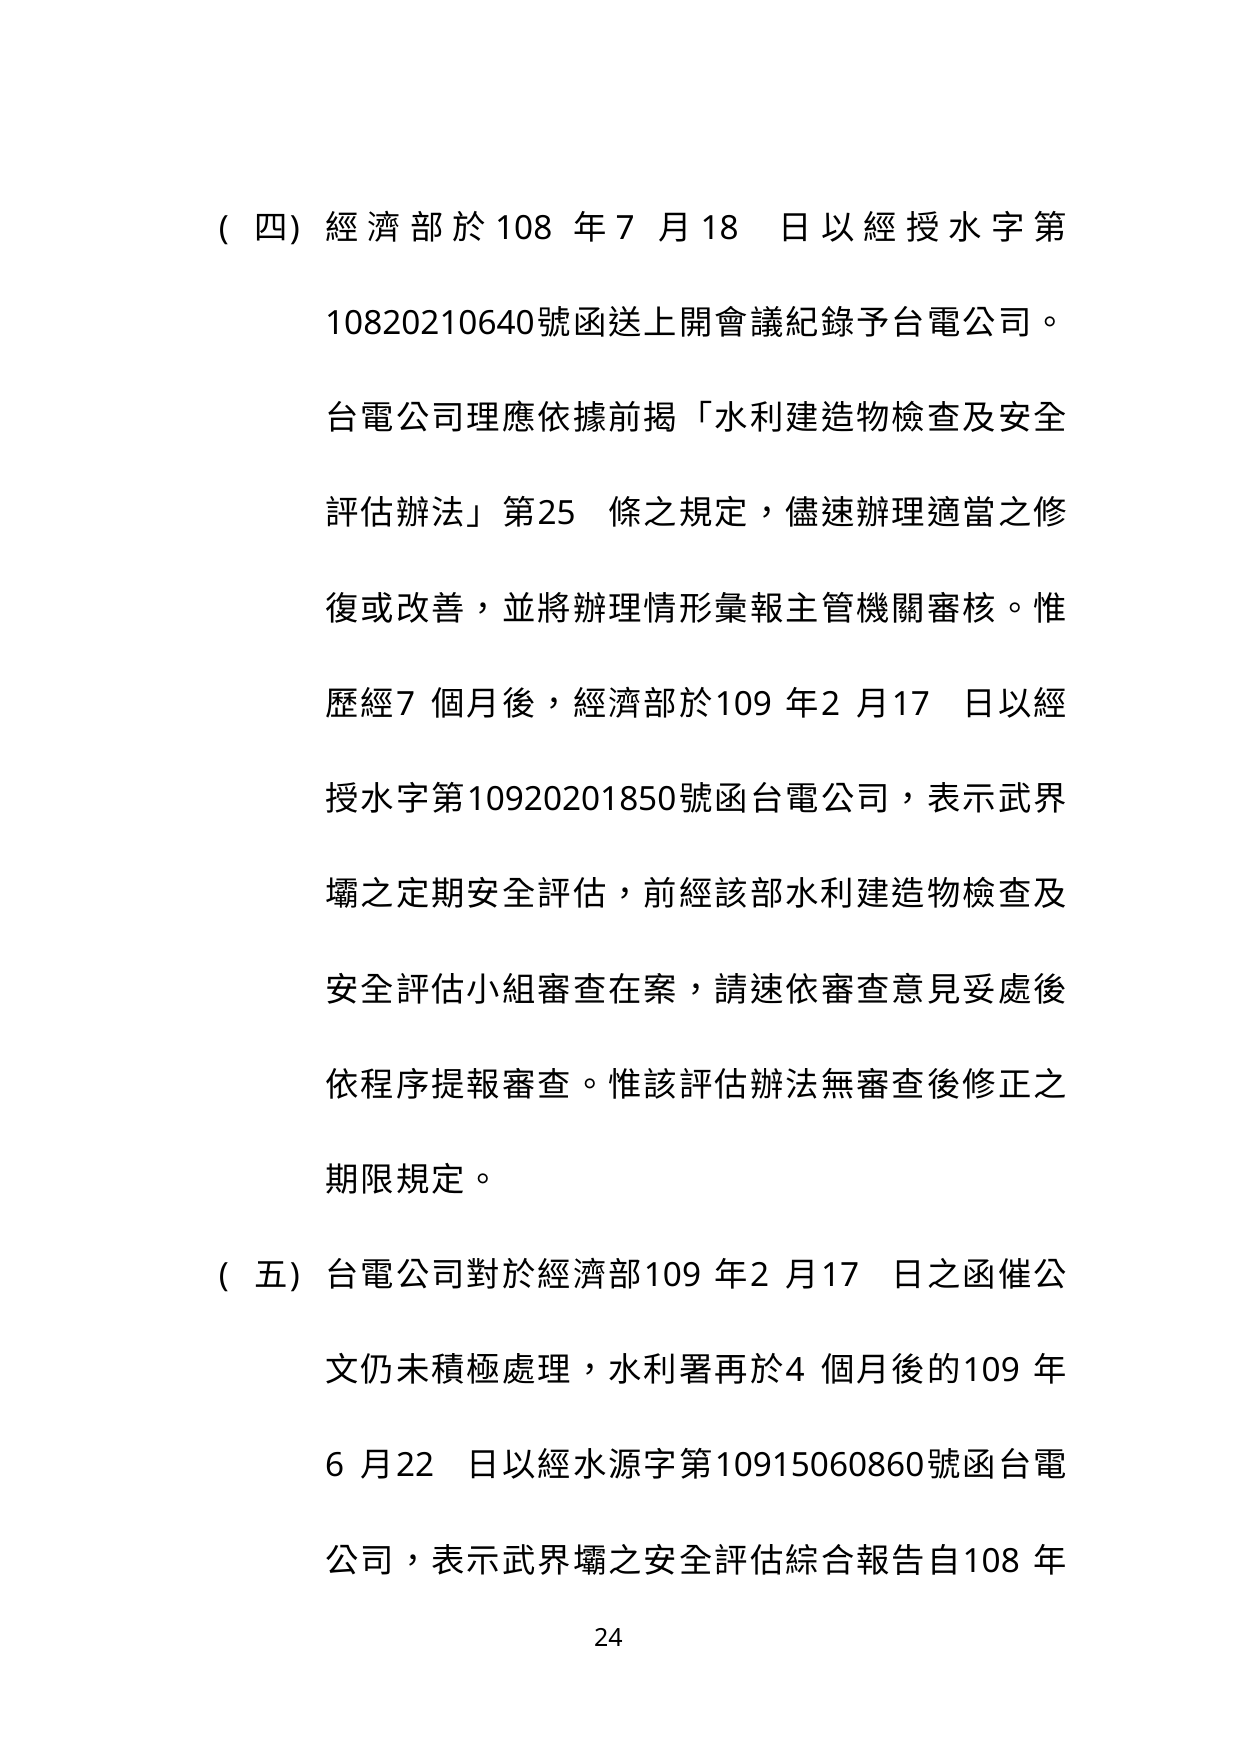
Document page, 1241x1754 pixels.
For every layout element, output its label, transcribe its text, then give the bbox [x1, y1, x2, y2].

subtitle 經濟部於108年7月18日以經授水字第10820210640號函送上開會議紀錄予台電公司。台電公司理應依據前揭「水利建造物檢查及安全評估辦法」第25條之規定，儘速辦理適當之修復或改善，並將辦理情形彙報主管機關審核。惟歷經7個月後，經濟部於109年2月17日以經授水字第10920201850號函台電公司，表示武界壩之定期安全評估，前經該部水利建造物檢查及安全評估小組審查在案，請速依審查意見妥處後依程序提報審查。惟該評估辦法無審查後修正之期限規定。 [219, 177, 1069, 1224]
subtitle 台電公司對於經濟部109年2月17日之函催公文仍未積極處理，水利署再於4個月後的109年6月22日以經水源字第10915060860號函台電公司，表示武界壩之安全評估綜合報告自108年7月5日審查過後，迄今未完成修正續提送審查，請儘速提送。 [219, 1224, 1069, 1605]
